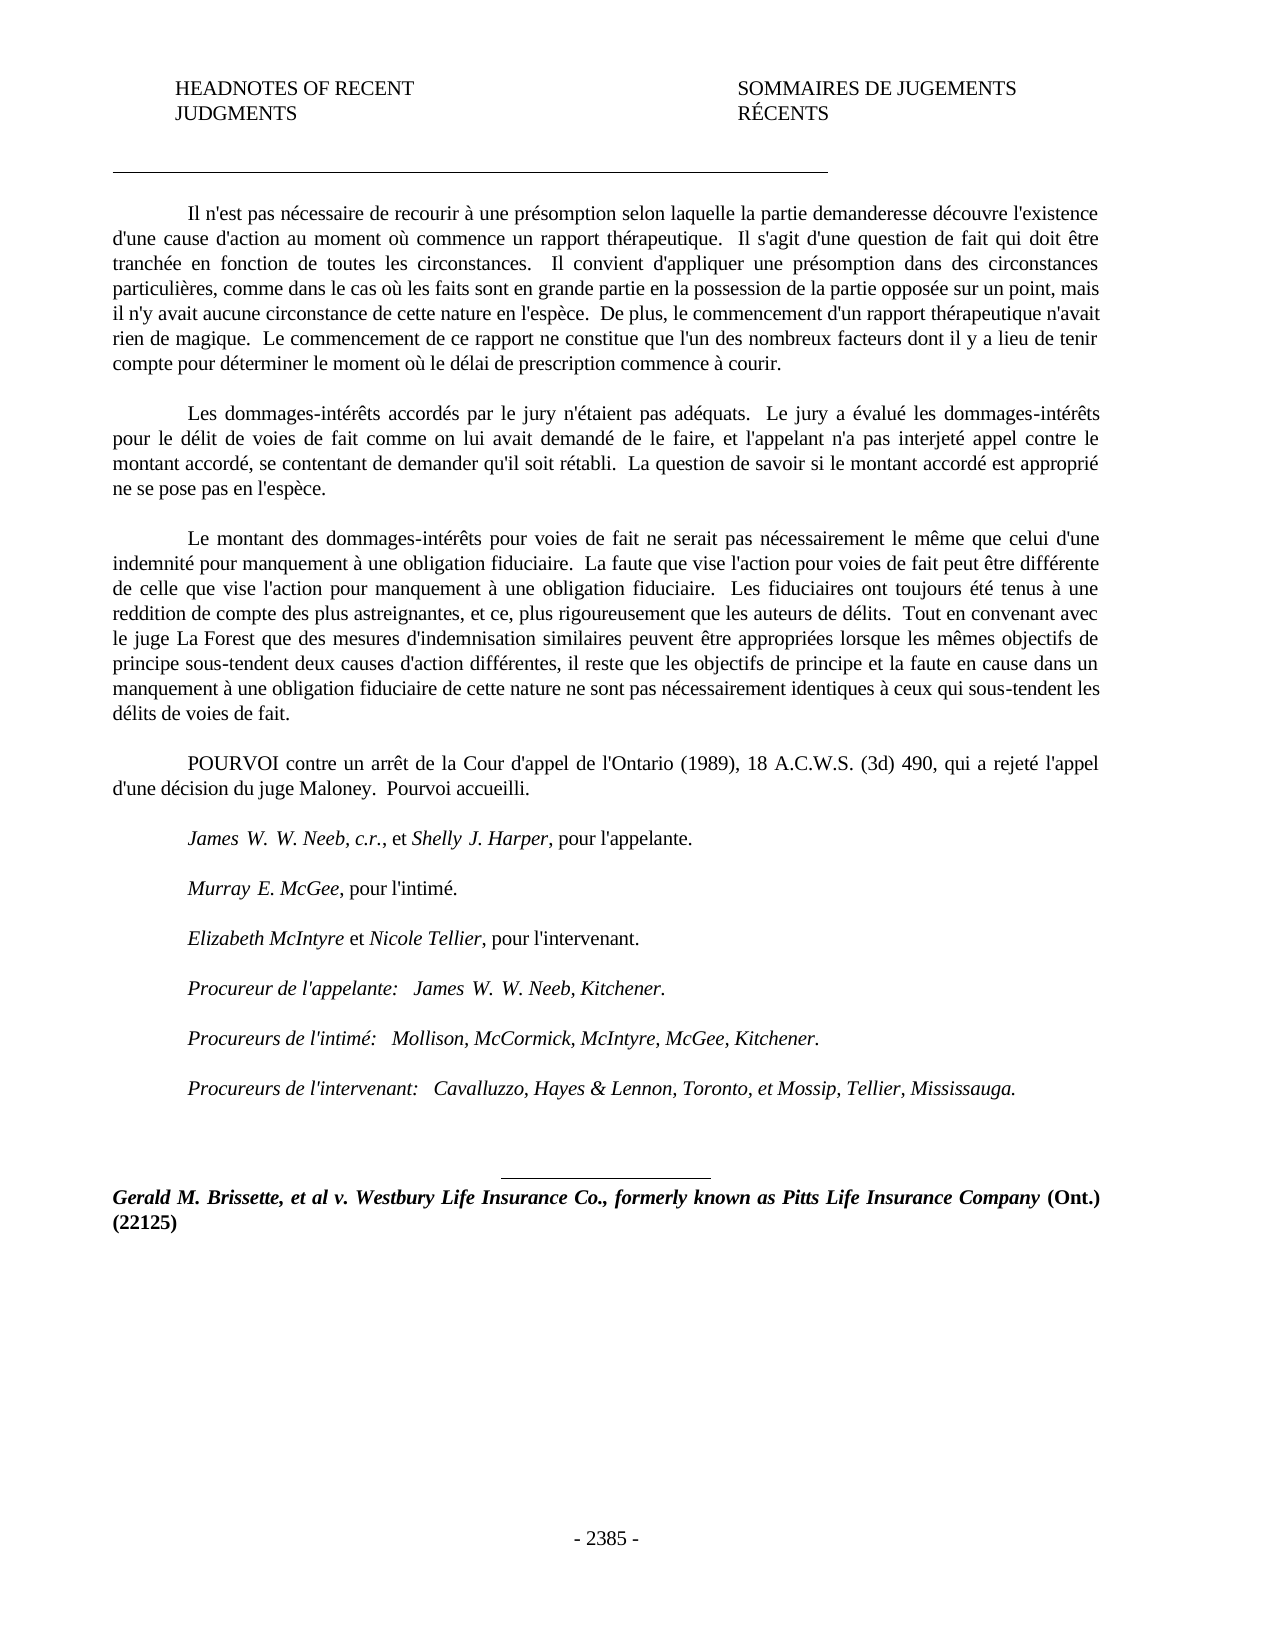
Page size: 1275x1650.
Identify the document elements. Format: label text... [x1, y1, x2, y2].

text Elizabeth McIntyre et Nicole Tellier, pour l'intervenant. [112, 925, 1100, 950]
text Gerald M. Brissette, et al v. Westbury Life Insurance Co., formerly known as Pitts Life Insurance Company (Ont.) (22125) [112, 1184, 1100, 1234]
text Procureurs de l'intervenant: Cavalluzzo, Hayes & Lennon, Toronto, et Mossip, Tellier, Mississauga. [112, 1075, 1100, 1100]
text Procureurs de l'intimé: Mollison, McCormick, McIntyre, McGee, Kitchener. [112, 1025, 1100, 1050]
text Les dommages-intérêts accordés par le jury n'étaient pas adéquats. Le jury a évalué les dommages-intérêts pour le délit de voies de fait comme on lui avait demandé de le faire, et l'appelant n'a pas interjeté appel contre le montant accordé, se contentant de demander qu'il soit rétabli. La question de savoir si le montant accordé est approprié ne se pose pas en l'espèce. [112, 400, 1100, 500]
text Procureur de l'appelante: James W. W. Neeb, Kitchener. [112, 975, 1100, 1000]
text Le montant des dommages-intérêts pour voies de fait ne serait pas nécessairement le même que celui d'une indemnité pour manquement à une obligation fiduciaire. La faute que vise l'action pour voies de fait peut être différente de celle que vise l'action pour manquement à une obligation fiduciaire. Les fiduciaires ont toujours été tenus à une reddition de compte des plus astreignantes, et ce, plus rigoureusement que les auteurs de délits. Tout en convenant avec le juge La Forest que des mesures d'indemnisation similaires peuvent être appropriées lorsque les mêmes objectifs de principe sous-tendent deux causes d'action différentes, il reste que les objectifs de principe et la faute en cause dans un manquement à une obligation fiduciaire de cette nature ne sont pas nécessairement identiques à ceux qui sous-tendent les délits de voies de fait. [112, 525, 1100, 725]
text Il n'est pas nécessaire de recourir à une présomption selon laquelle la partie demanderesse découvre l'existence d'une cause d'action au moment où commence un rapport thérapeutique. Il s'agit d'une question de fait qui doit être tranchée en fonction de toutes les circonstances. Il convient d'appliquer une présomption dans des circonstances particulières, comme dans le cas où les faits sont en grande partie en la possession de la partie opposée sur un point, mais il n'y avait aucune circonstance de cette nature en l'espèce. De plus, le commencement d'un rapport thérapeutique n'avait rien de magique. Le commencement de ce rapport ne constitue que l'un des nombreux facteurs dont il y a lieu de tenir compte pour déterminer le moment où le délai de prescription commence à courir. [112, 200, 1100, 375]
text POURVOI contre un arrêt de la Cour d'appel de l'Ontario (1989), 18 A.C.W.S. (3d) 490, qui a rejeté l'appel d'une décision du juge Maloney. Pourvoi accueilli. [112, 750, 1100, 800]
text James W. W. Neeb, c.r., et Shelly J. Harper, pour l'appelante. [112, 825, 1100, 850]
text Murray E. McGee, pour l'intimé. [112, 875, 1100, 900]
